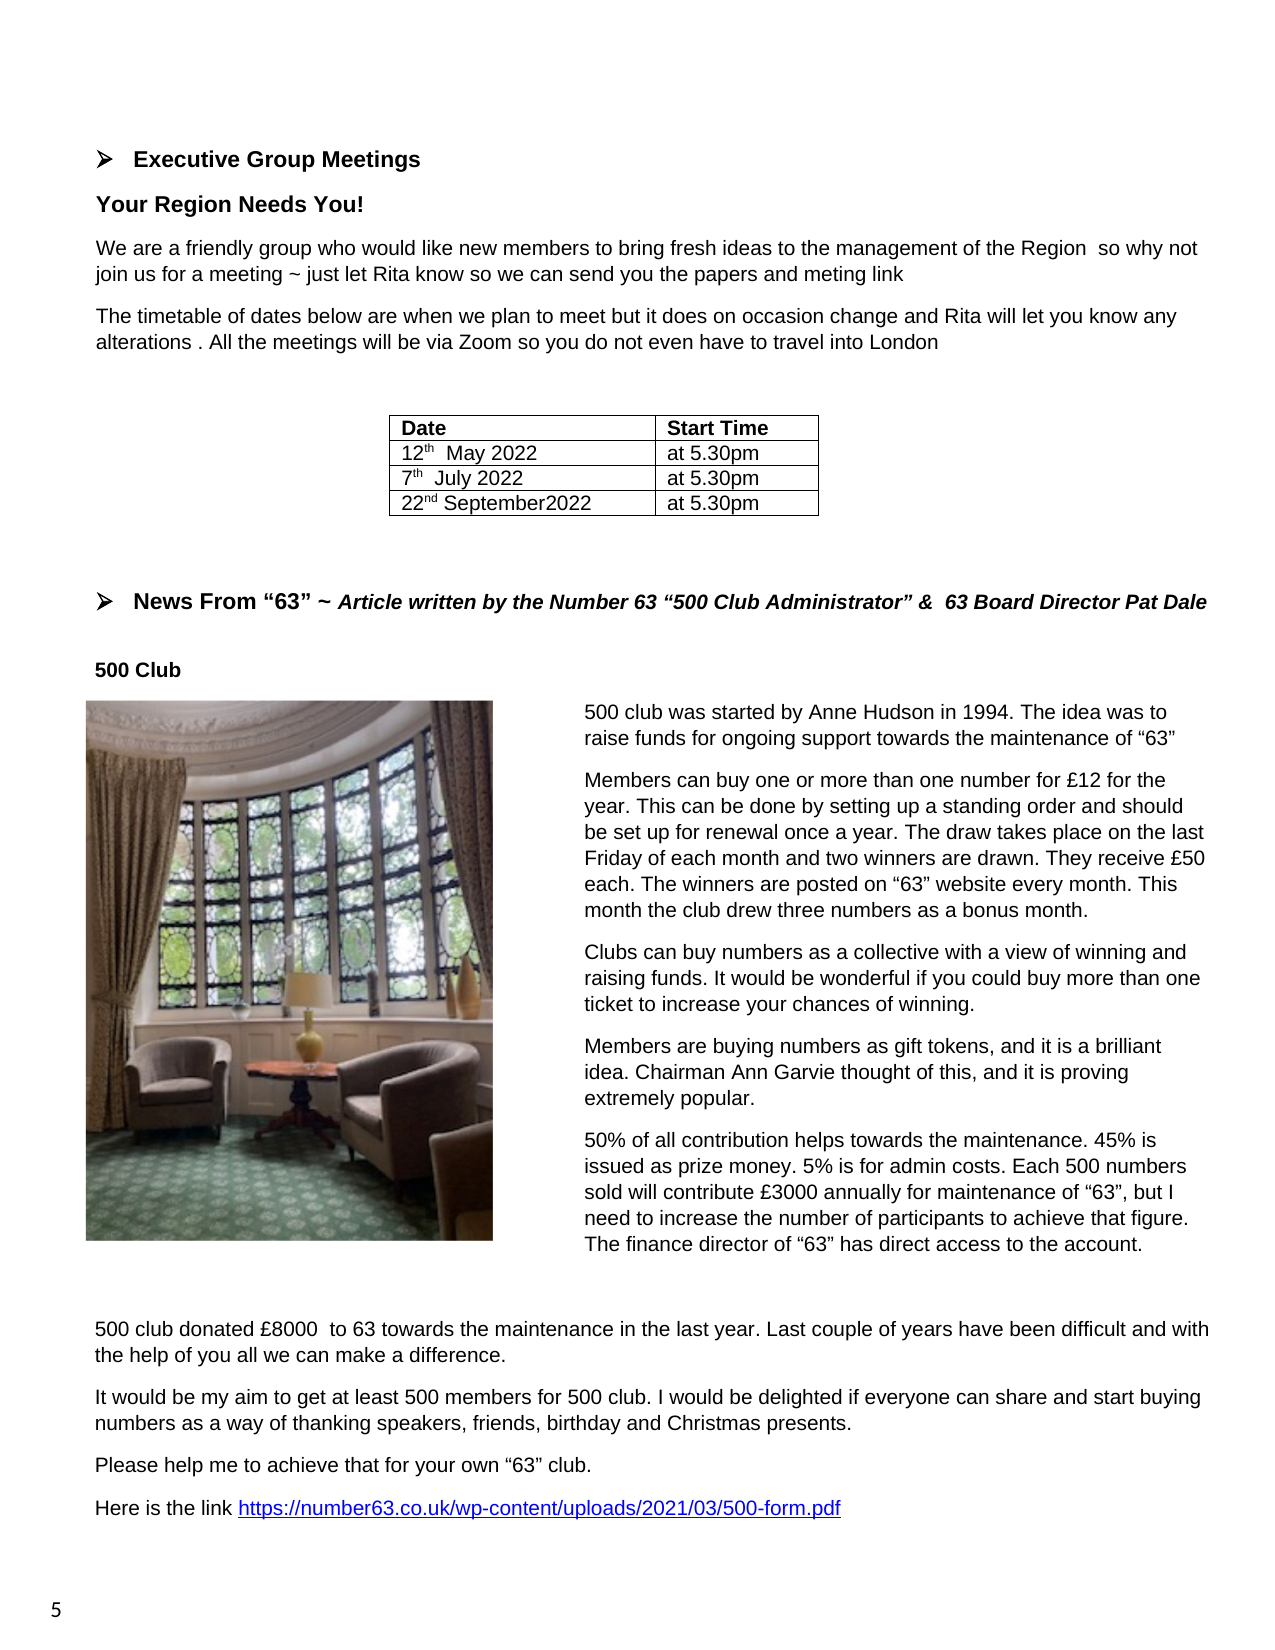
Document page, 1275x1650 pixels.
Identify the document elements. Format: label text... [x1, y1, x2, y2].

table_cell 22nd September2022 [390, 491, 655, 515]
table_cell 12th May 2022 [390, 441, 655, 465]
text 500 club was started by Anne Hudson in 1994. The idea was to raise funds for ongoing support towards the maintenance of “63” [493, 700, 1211, 750]
text Please help me to achieve that for your own “63” club. [94, 1453, 1211, 1477]
text Clubs can buy numbers as a collective with a view of winning and raising funds. It would be wonderful if you could buy more than one ticket to increase your chances of winning. [493, 940, 1211, 1016]
table_cell 7th July 2022 [390, 466, 655, 490]
text Your Region Needs You! [96, 191, 1211, 217]
text Members can buy one or more than one number for £12 for the year. This can be done by setting up a standing order and should be set up for renewal once a year. The draw takes place on the last Friday of each month and two winners are drawn. They receive £50 each. The winners are posted on “63” website every month. This month the club drew three numbers as a bonus month. [493, 768, 1211, 921]
list Executive Group Meetings [96, 146, 1211, 172]
text It would be my aim to get at least 500 members for 500 club. I would be delighted if everyone can share and start buying numbers as a way of thanking speakers, friends, birthday and Christmas presents. [94, 1385, 1211, 1435]
text We are a friendly group who would like new members to bring fresh ideas to the management of the Region so why not join us for a meeting ~ just let Rita know so we can send you the papers and meting link [96, 236, 1211, 286]
text Here is the link https://number63.co.uk/wp-content/uploads/2021/03/500-form.pdf [94, 1496, 1211, 1520]
picture [86, 701, 492, 1240]
text The timetable of dates below are when we plan to meet but it does on occasion change and Rita will let you know any alterations . All the meetings will be via Zoom so you do not even have to travel into London [96, 304, 1211, 354]
table_cell at 5.30pm [656, 466, 818, 490]
text 50% of all contribution helps towards the maintenance. 45% is issued as prize money. 5% is for admin costs. Each 500 numbers sold will contribute £3000 annually for maintenance of “63”, but I need to increase the number of participants to achieve that figure. The finance director of “63” has direct access to the account. [94, 1128, 1211, 1256]
table_cell at 5.30pm [656, 441, 818, 465]
text 500 club donated £8000 to 63 towards the maintenance in the last year. Last couple of years have been difficult and with the help of you all we can make a difference. [94, 1317, 1211, 1366]
table_header Start Time [656, 416, 818, 440]
table_cell at 5.30pm [656, 491, 818, 515]
list News From “63” ~ Article written by the Number 63 “500 Club Administrator” & 63 Board Director Pat Dale [96, 588, 1211, 614]
text 500 Club [94, 657, 1211, 681]
text Members are buying numbers as gift tokens, and it is a brilliant idea. Chairman Ann Garvie thought of this, and it is proving extremely popular. [493, 1034, 1211, 1110]
table_header Date [390, 416, 655, 440]
